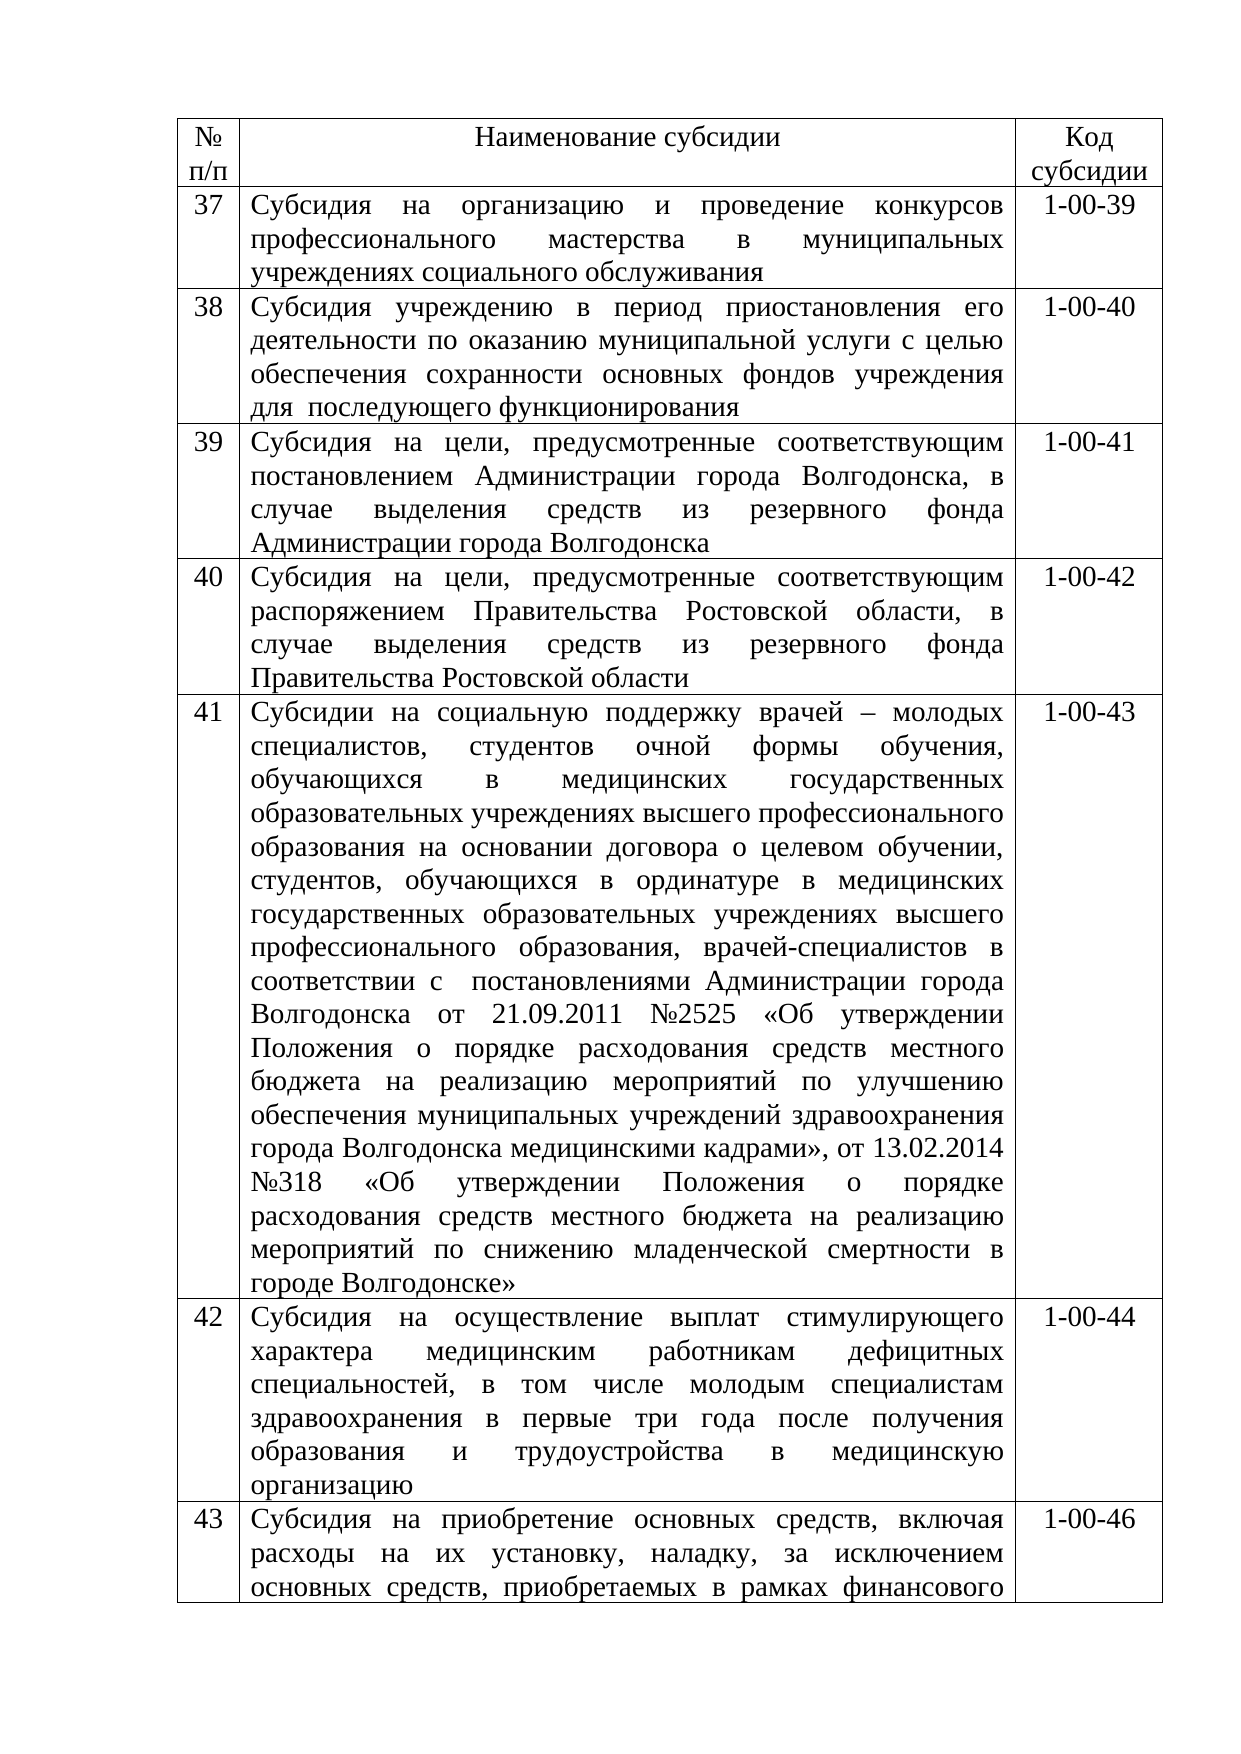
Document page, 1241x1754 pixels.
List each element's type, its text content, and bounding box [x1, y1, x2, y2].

table_cell 1-00-41 [1016, 424, 1162, 558]
table_cell 1-00-44 [1016, 1299, 1162, 1501]
table_cell 40 [178, 559, 239, 693]
table_cell Субсидия учреждению в период приостановления его деятельности по оказанию муниципальной услуги c целью обеспечения сохранности основных фондов учреждения для последующего функционирования [240, 289, 1015, 423]
table_cell Субсидия на цели, предусмотренные соответствующим распоряжением Правительства Ростовской области, в случае выделения средств из резервного фонда Правительства Ростовской области [240, 559, 1015, 693]
table_cell 39 [178, 424, 239, 558]
table_cell Субсидия на осуществление выплат стимулирующего характера медицинским работникам дефицитных специальностей, в том числе молодым специалистам здравоохранения в первые три года после получения образования и трудоустройства в медицинскую организацию [240, 1299, 1015, 1501]
table_header Наименование субсидии [240, 119, 1015, 186]
table_cell Субсидии на социальную поддержку врачей – молодых специалистов, студентов очной формы обучения, обучающихся в медицинских государственных образовательных учреждениях высшего профессионального образования на основании договора о целевом обучении, студентов, обучающихся в ординатуре в медицинских государственных образовательных учреждениях высшего профессионального образования, врачей-специалистов в соответствии с постановлениями Администрации города Волгодонска от 21.09.2011 №2525 «Об утверждении Положения о порядке расходования средств местного бюджета на реализацию мероприятий по улучшению обеспечения муниципальных учреждений здравоохранения города Волгодонска медицинскими кадрами», от 13.02.2014 №318 «Об утверждении Положения о порядке расходования средств местного бюджета на реализацию мероприятий по снижению младенческой смертности в городе Волгодонске» [240, 695, 1015, 1298]
table_cell 43 [178, 1502, 239, 1602]
table_cell Субсидия на цели, предусмотренные соответствующим постановлением Администрации города Волгодонска, в случае выделения средств из резервного фонда Администрации города Волгодонска [240, 424, 1015, 558]
table_cell 1-00-42 [1016, 559, 1162, 693]
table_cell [240, 1502, 1015, 1602]
table_cell 1-00-46 [1016, 1502, 1162, 1602]
table_cell 38 [178, 289, 239, 423]
table_cell 1-00-40 [1016, 289, 1162, 423]
table_cell 1-00-43 [1016, 695, 1162, 1298]
table_cell 41 [178, 695, 239, 1298]
table_cell 1-00-39 [1016, 187, 1162, 288]
table_header № п/п [178, 119, 239, 186]
table_cell 37 [178, 187, 239, 288]
table_header Код субсидии [1016, 119, 1162, 186]
table_cell Субсидия на организацию и проведение конкурсов профессионального мастерства в муниципальных учреждениях социального обслуживания [240, 187, 1015, 288]
table_cell 42 [178, 1299, 239, 1501]
